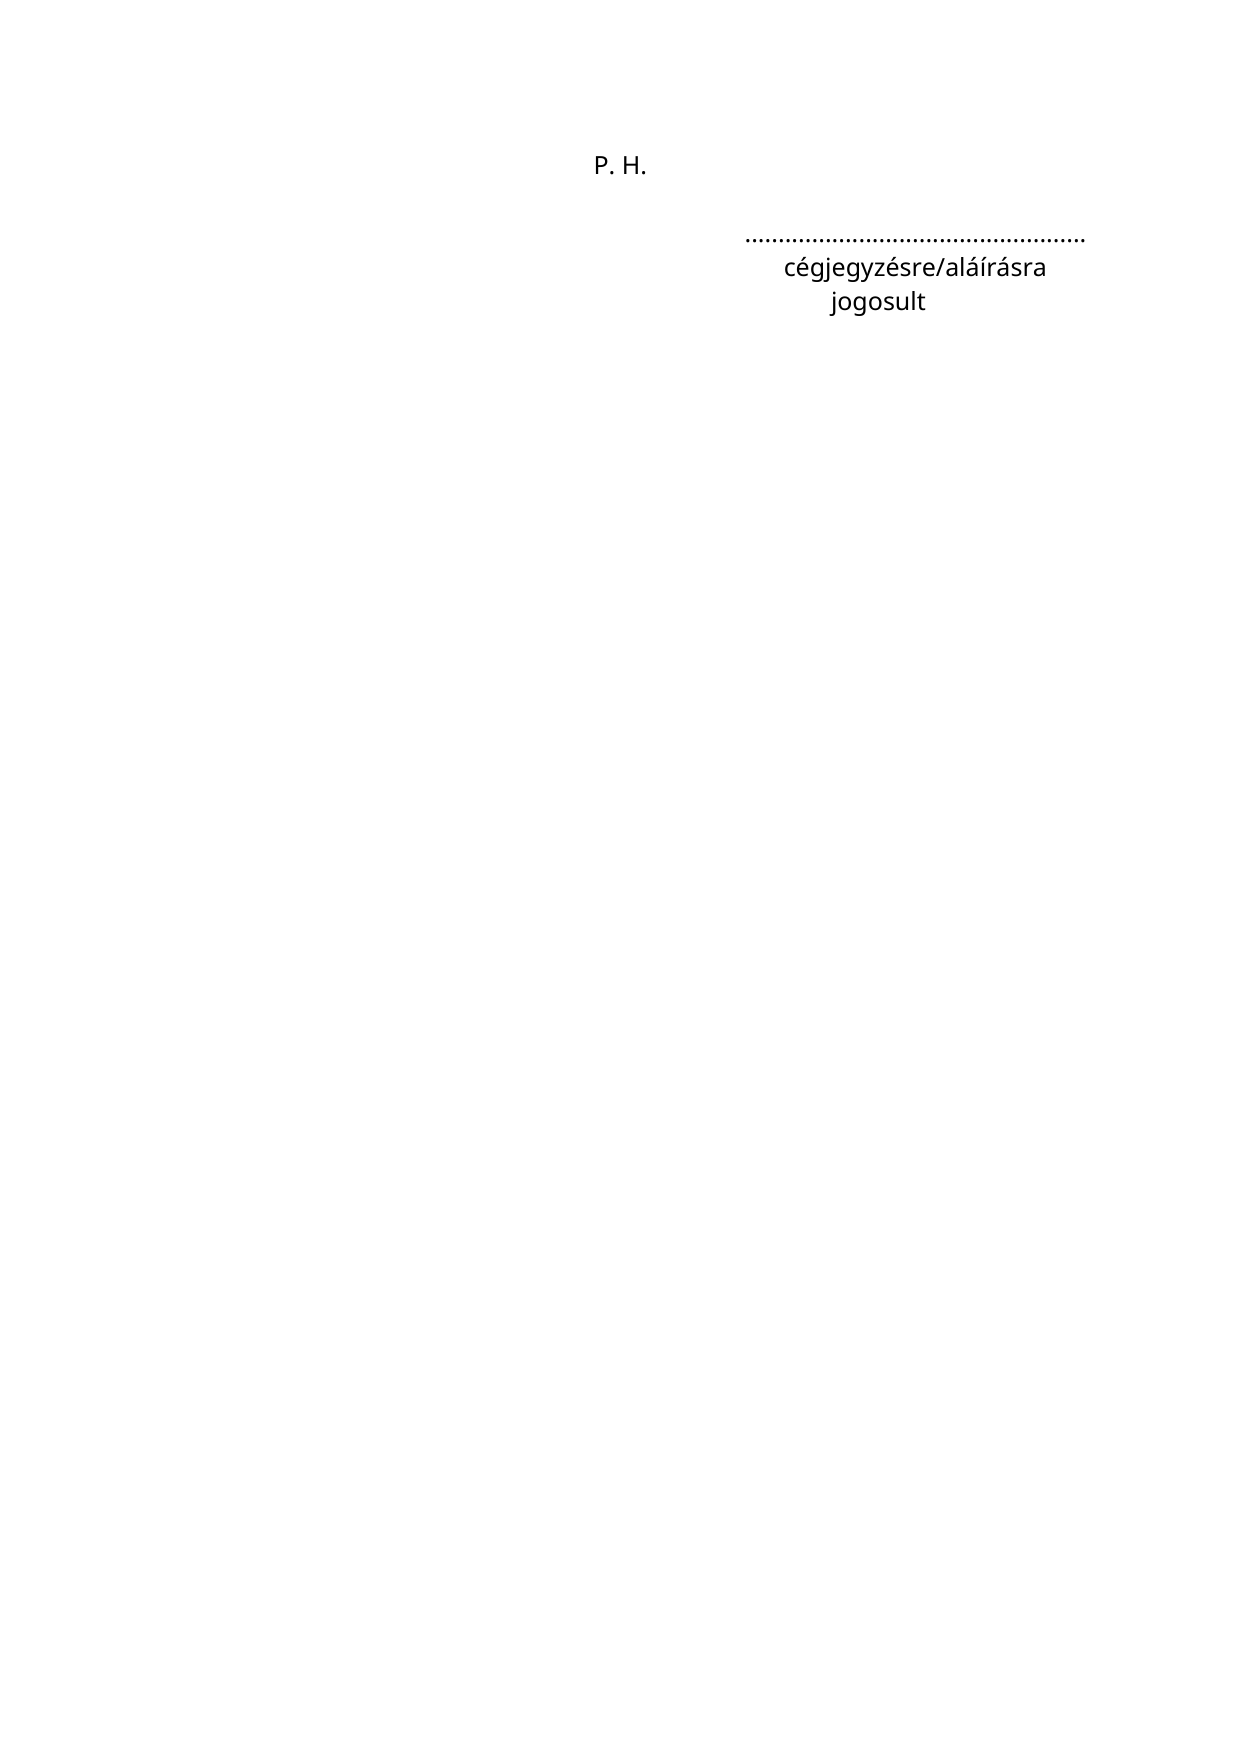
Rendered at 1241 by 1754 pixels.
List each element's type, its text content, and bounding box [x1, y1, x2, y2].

text cégjegyzésre/aláírásra jogosult [664, 250, 1093, 318]
text P. H. [148, 148, 1093, 182]
text ................................................... [664, 216, 1093, 250]
